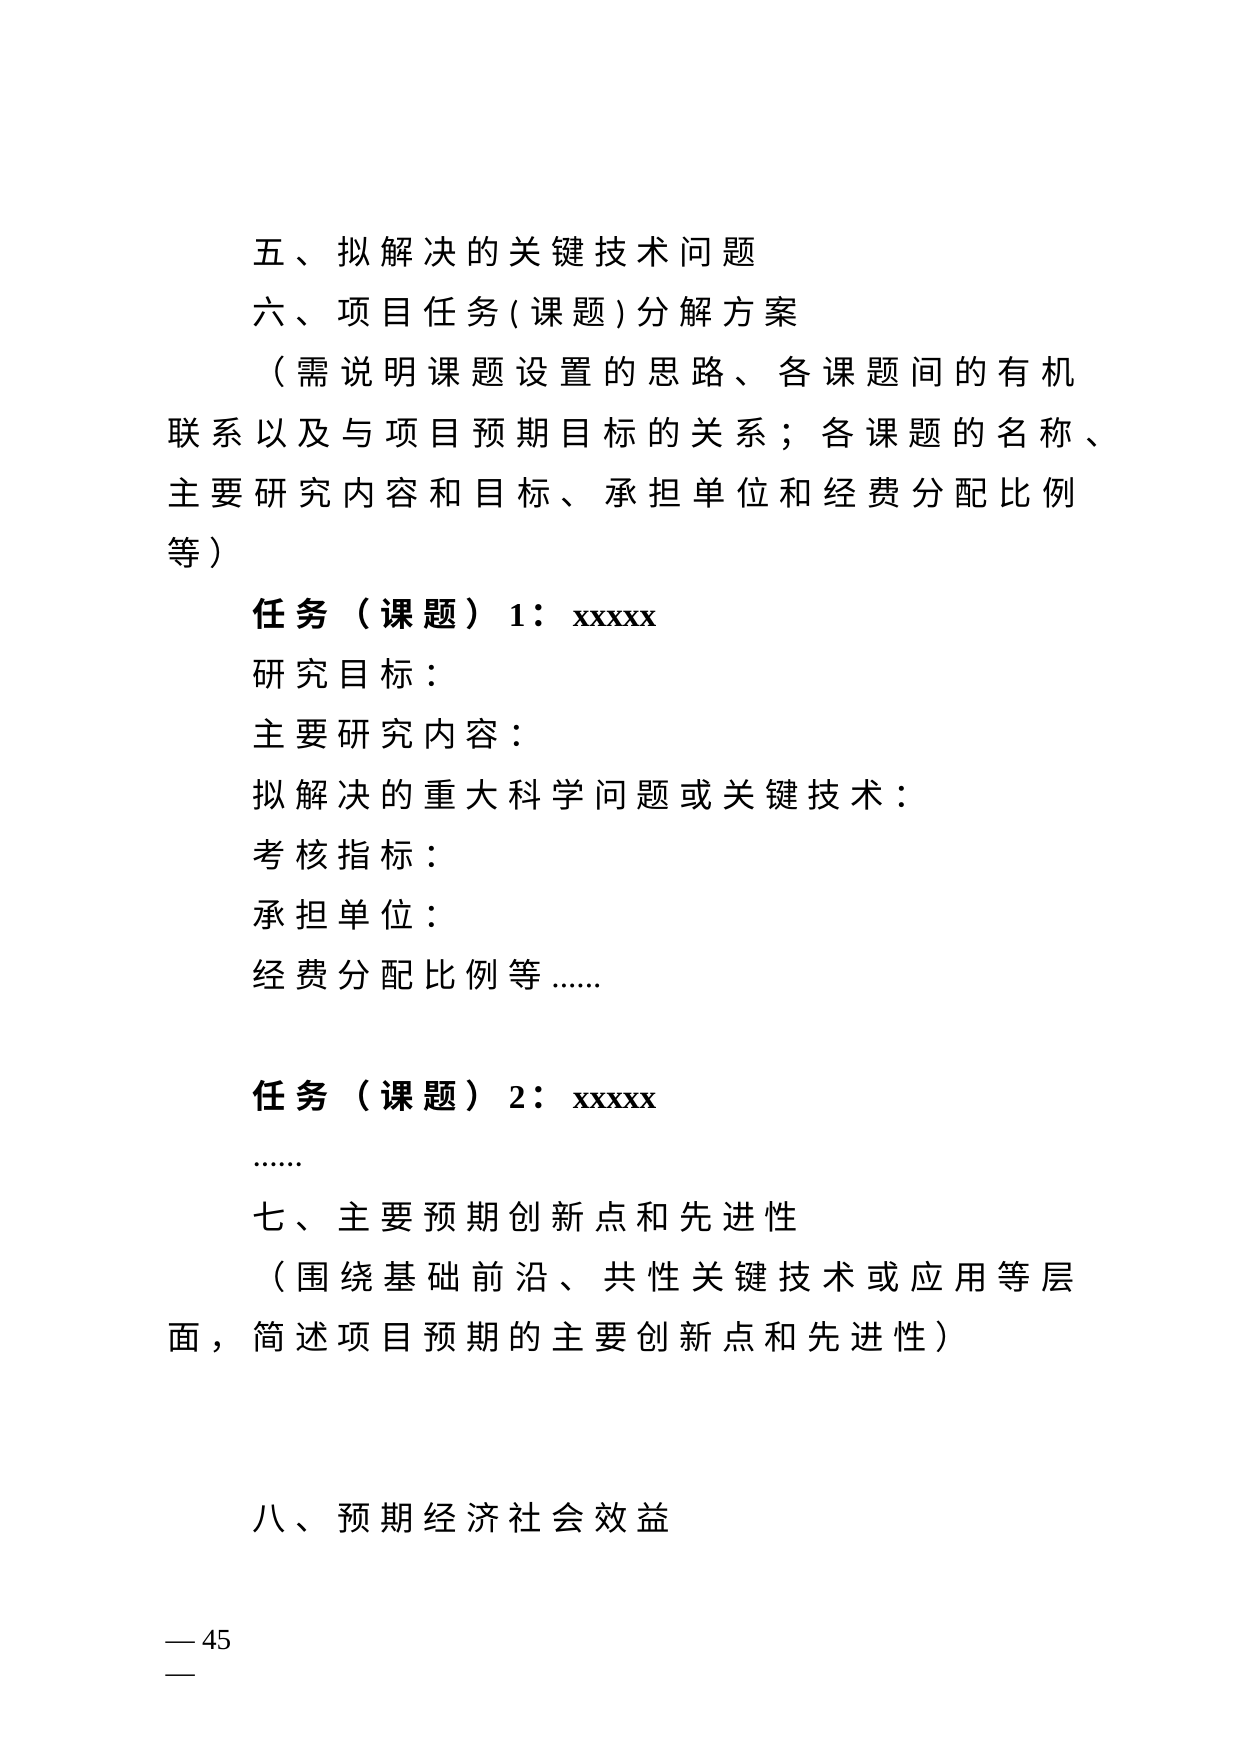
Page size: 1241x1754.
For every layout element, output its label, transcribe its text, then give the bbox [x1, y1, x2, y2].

text 研究目标： [167, 642, 1085, 702]
text 任务（课题）1：xxxxx [167, 581, 1085, 642]
text 八、预期经济社会效益 [167, 1486, 1085, 1546]
text 经费分配比例等...... [167, 943, 1085, 1003]
text 六、项目任务(课题)分解方案 [167, 280, 1085, 340]
text 考核指标： [167, 823, 1085, 883]
text 拟解决的重大科学问题或关键技术： [167, 762, 1085, 823]
text 主要研究内容： [167, 702, 1085, 762]
text 七、主要预期创新点和先进性 [167, 1184, 1085, 1245]
text 承担单位： [167, 883, 1085, 943]
text 五、拟解决的关键技术问题 [167, 219, 1085, 280]
text 任务（课题）2：xxxxx [167, 1064, 1085, 1124]
text （需说明课题设置的思路、各课题间的有机联系以及与项目预期目标的关系；各课题的名称、主要研究内容和目标、承担单位和经费分配比例等） [167, 340, 1085, 581]
text （围绕基础前沿、共性关键技术或应用等层面，简述项目预期的主要创新点和先进性） [167, 1245, 1085, 1365]
text ...... [167, 1124, 1085, 1184]
